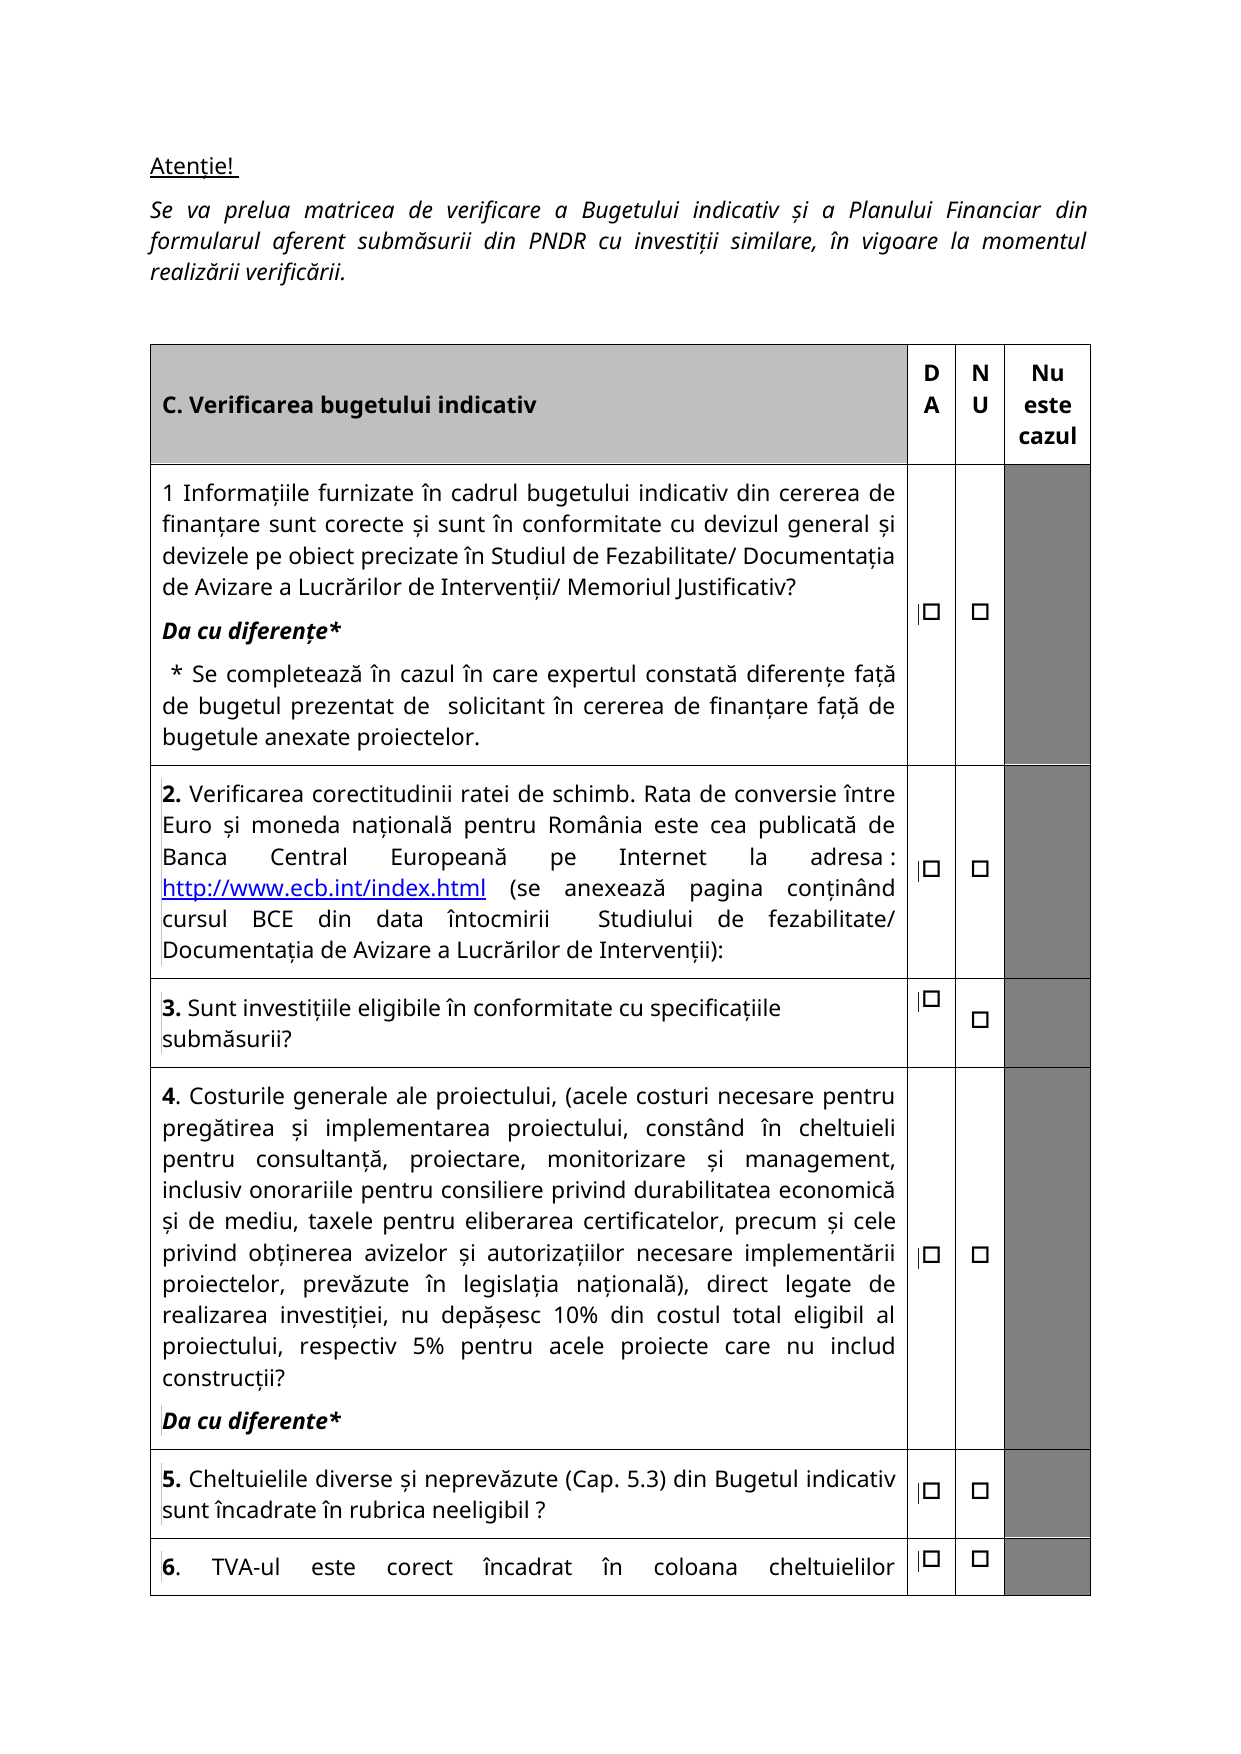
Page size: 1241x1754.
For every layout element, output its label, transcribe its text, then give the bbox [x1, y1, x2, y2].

table_header NU [956, 345, 1004, 463]
table_header DA [908, 345, 955, 463]
table_cell 2. Verificarea corectitudinii ratei de schimb. Rata de conversie între Euro şi moneda naţională pentru România este cea publicată de Banca Central Europeană pe Internet la adresa : http://www.ecb.int/index.html (se anexează pagina conţinând cursul BCE din data întocmirii Studiului de fezabilitate/ Documentația de Avizare a Lucrărilor de Intervenții): [151, 766, 907, 978]
table_cell [908, 979, 955, 1067]
table_cell [1005, 1450, 1090, 1537]
table_cell [908, 1068, 955, 1449]
table_cell 1 Informaţiile furnizate în cadrul bugetului indicativ din cererea de finanţare sunt corecte şi sunt în conformitate cu devizul general şi devizele pe obiect precizate în Studiul de Fezabilitate/ Documentația de Avizare a Lucrărilor de Intervenții/ Memoriul Justificativ? Da cu diferenţe* * Se completează în cazul în care expertul constată diferenţe faţă de bugetul prezentat de solicitant în cererea de finanţare față de bugetule anexate proiectelor. [151, 465, 907, 764]
text Se va prelua matricea de verificare a Bugetului indicativ și a Planului Financiar din formularul aferent submăsurii din PNDR cu investiții similare, în vigoare la momentul realizării verificării. [150, 194, 1090, 287]
table_cell [956, 1068, 1004, 1449]
table_cell [908, 1450, 955, 1537]
table_cell [1005, 1068, 1090, 1449]
table_cell 5. Cheltuielile diverse şi neprevăzute (Cap. 5.3) din Bugetul indicativ sunt încadrate în rubrica neeligibil ? [151, 1450, 907, 1537]
table_cell [908, 766, 955, 978]
table_cell [908, 465, 955, 764]
text Atenție! [150, 150, 1090, 181]
table_cell [956, 1539, 1004, 1595]
table_cell [1005, 766, 1090, 978]
table_header Nu este cazul [1005, 345, 1090, 463]
table_cell [908, 1539, 955, 1595]
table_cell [151, 1539, 907, 1595]
table_cell [956, 766, 1004, 978]
table_cell [956, 1450, 1004, 1537]
table_header C. Verificarea bugetului indicativ [151, 345, 907, 463]
table_cell [1005, 979, 1090, 1067]
table_cell [1005, 1539, 1090, 1595]
table_cell [956, 979, 1004, 1067]
table_cell [956, 465, 1004, 764]
table_cell 3. Sunt investiţiile eligibile în conformitate cu specificațiile submăsurii? [151, 979, 907, 1067]
table_cell [1005, 465, 1090, 764]
table_cell 4. Costurile generale ale proiectului, (acele costuri necesare pentru pregătirea şi implementarea proiectului, constând în cheltuieli pentru consultanţă, proiectare, monitorizare şi management, inclusiv onorariile pentru consiliere privind durabilitatea economică şi de mediu, taxele pentru eliberarea certificatelor, precum şi cele privind obţinerea avizelor şi autorizaţiilor necesare implementării proiectelor, prevăzute în legislaţia naţională), direct legate de realizarea investiției, nu depăşesc 10% din costul total eligibil al proiectului, respectiv 5% pentru acele proiecte care nu includ construcţii? Da cu diferente* [151, 1068, 907, 1449]
